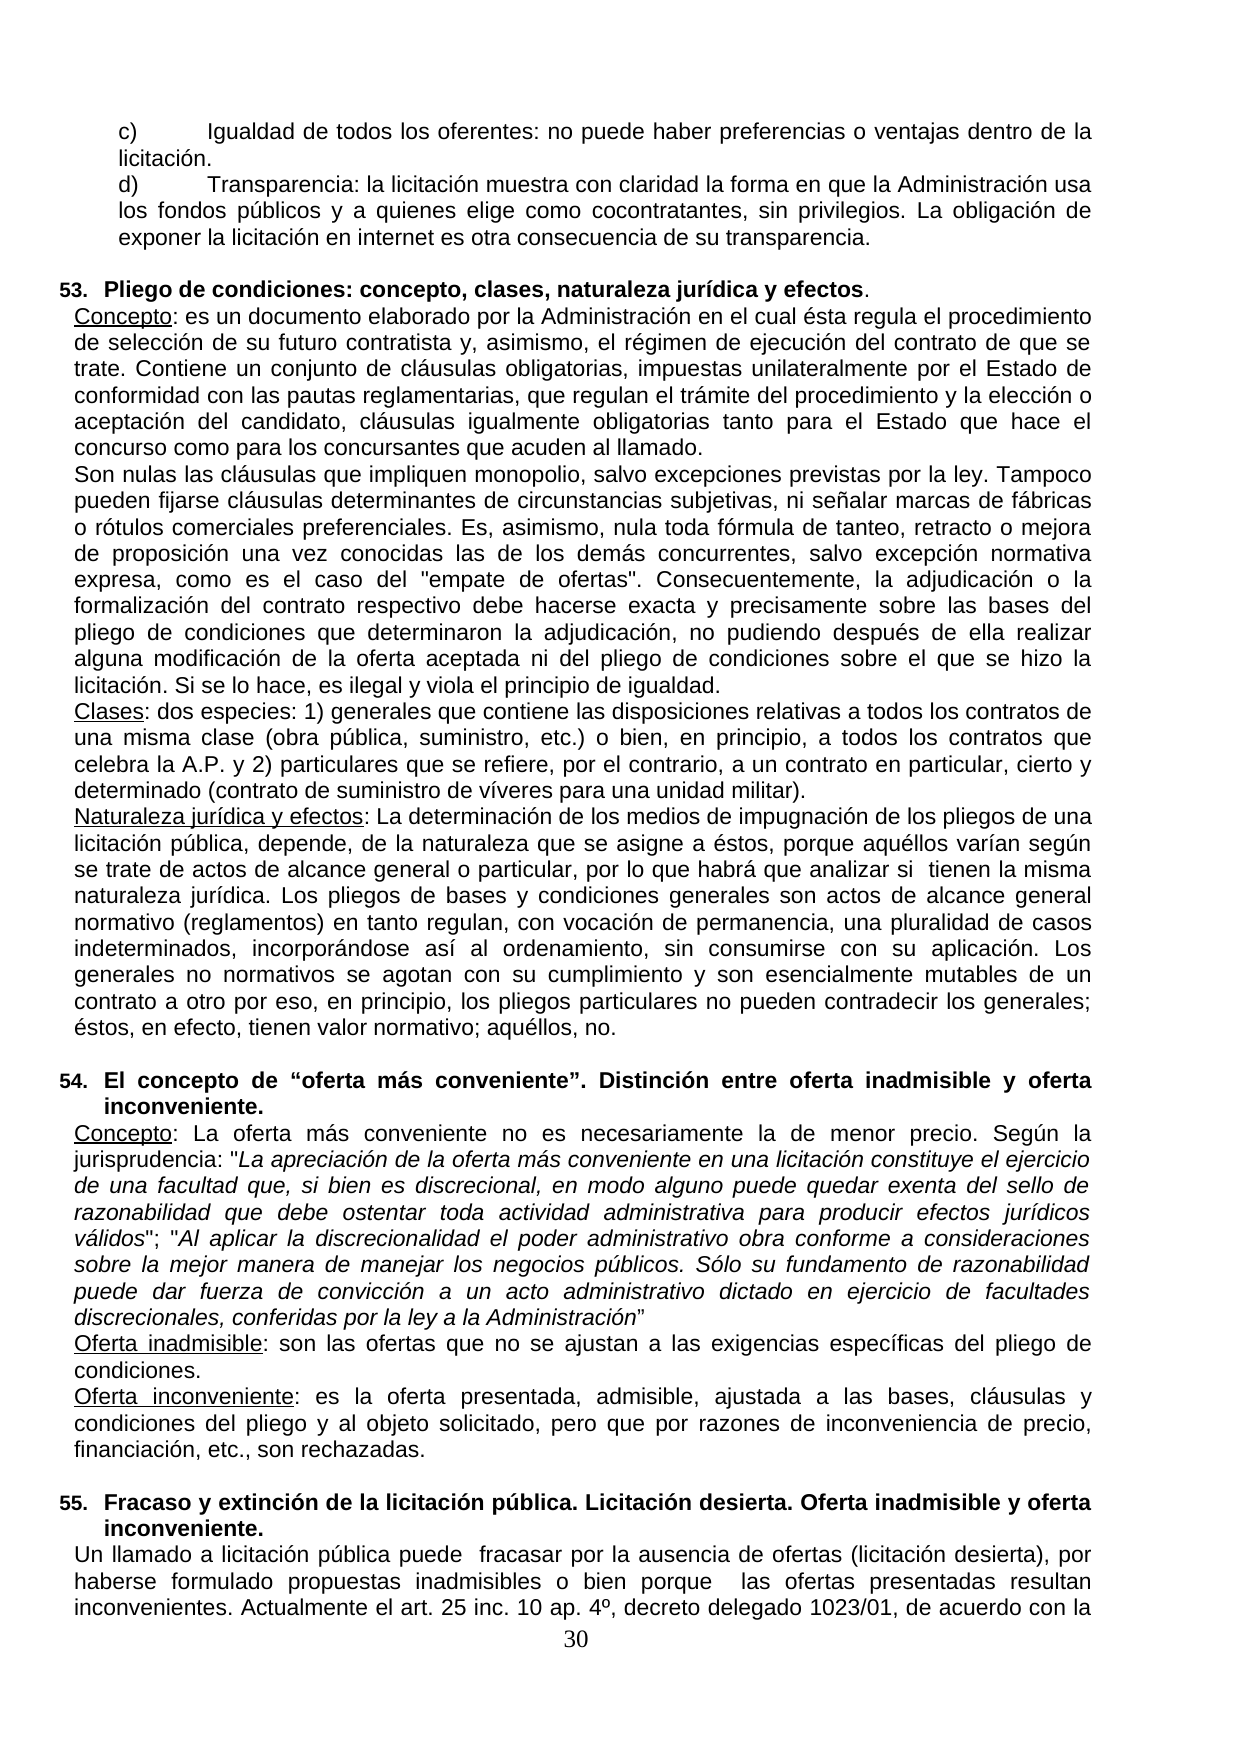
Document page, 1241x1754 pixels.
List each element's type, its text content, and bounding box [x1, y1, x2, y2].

list Pliego de condiciones: concepto, clases, naturaleza jurídica y efectos. [59, 276, 1092, 303]
text Clases: dos especies: 1) generales que contiene las disposiciones relativas a todos los contratos de una misma clase (obra pública, suministro, etc.) o bien, en principio, a todos los contratos que celebra la A.P. y 2) particulares que se refiere, por el contrario, a un contrato en particular, cierto y determinado (contrato de suministro de víveres para una unidad militar). [74, 698, 1092, 803]
list Igualdad de todos los oferentes: no puede haber preferencias o ventajas dentro de la licitación. [118, 118, 1092, 171]
text Concepto: es un documento elaborado por la Administración en el cual ésta regula el procedimiento de selección de su futuro contratista y, asimismo, el régimen de ejecución del contrato de que se trate. Contiene un conjunto de cláusulas obligatorias, impuestas unilateralmente por el Estado de conformidad con las pautas reglamentarias, que regulan el trámite del procedimiento y la elección o aceptación del candidato, cláusulas igualmente obligatorias tanto para el Estado que hace el concurso como para los concursantes que acuden al llamado. [74, 303, 1092, 461]
text Oferta inadmisible: son las ofertas que no se ajustan a las exigencias específicas del pliego de condiciones. [74, 1330, 1092, 1383]
text Concepto: La oferta más conveniente no es necesariamente la de menor precio. Según la jurisprudencia: "La apreciación de la oferta más conveniente en una licitación constituye el ejercicio de una facultad que, si bien es discrecional, en modo alguno puede quedar exenta del sello de razonabilidad que debe ostentar toda actividad administrativa para producir efectos jurídicos válidos"; "Al aplicar la discrecionalidad el poder administrativo obra conforme a consideraciones sobre la mejor manera de manejar los negocios públicos. Sólo su fundamento de razonabilidad puede dar fuerza de convicción a un acto administrativo dictado en ejercicio de facultades discrecionales, conferidas por la ley a la Administración” [74, 1119, 1092, 1330]
text Oferta inconveniente: es la oferta presentada, admisible, ajustada a las bases, cláusulas y condiciones del pliego y al objeto solicitado, pero que por razones de inconveniencia de precio, financiación, etc., son rechazadas. [74, 1383, 1092, 1462]
list El concepto de “oferta más conveniente”. Distinción entre oferta inadmisible y oferta inconveniente. [59, 1067, 1092, 1119]
list Transparencia: la licitación muestra con claridad la forma en que la Administración usa los fondos públicos y a quienes elige como cocontratantes, sin privilegios. La obligación de exponer la licitación en internet es otra consecuencia de su transparencia. [118, 171, 1092, 250]
text Son nulas las cláusulas que impliquen monopolio, salvo excepciones previstas por la ley. Tampoco pueden fijarse cláusulas determinantes de circunstancias subjetivas, ni señalar marcas de fábricas o rótulos comerciales preferenciales. Es, asimismo, nula toda fórmula de tanteo, retracto o mejora de proposición una vez conocidas las de los demás concurrentes, salvo excepción normativa expresa, como es el caso del "empate de ofertas". Consecuentemente, la adjudicación o la formalización del contrato respectivo debe hacerse exacta y precisamente sobre las bases del pliego de condiciones que determinaron la adjudicación, no pudiendo después de ella realizar alguna modificación de la oferta aceptada ni del pliego de condiciones sobre el que se hizo la licitación. Si se lo hace, es ilegal y viola el principio de igualdad. [74, 461, 1092, 698]
list Fracaso y extinción de la licitación pública. Licitación desierta. Oferta inadmisible y oferta inconveniente. [59, 1488, 1092, 1541]
text Naturaleza jurídica y efectos: La determinación de los medios de impugnación de los pliegos de una licitación pública, depende, de la naturaleza que se asigne a éstos, porque aquéllos varían según se trate de actos de alcance general o particular, por lo que habrá que analizar si tienen la misma naturaleza jurídica. Los pliegos de bases y condiciones generales son actos de alcance general normativo (reglamentos) en tanto regulan, con vocación de permanencia, una pluralidad de casos indeterminados, incorporándose así al ordenamiento, sin consumirse con su aplicación. Los generales no normativos se agotan con su cumplimiento y son esencialmente mutables de un contrato a otro por eso, en principio, los pliegos particulares no pueden contradecir los generales; éstos, en efecto, tienen valor normativo; aquéllos, no. [74, 803, 1092, 1041]
